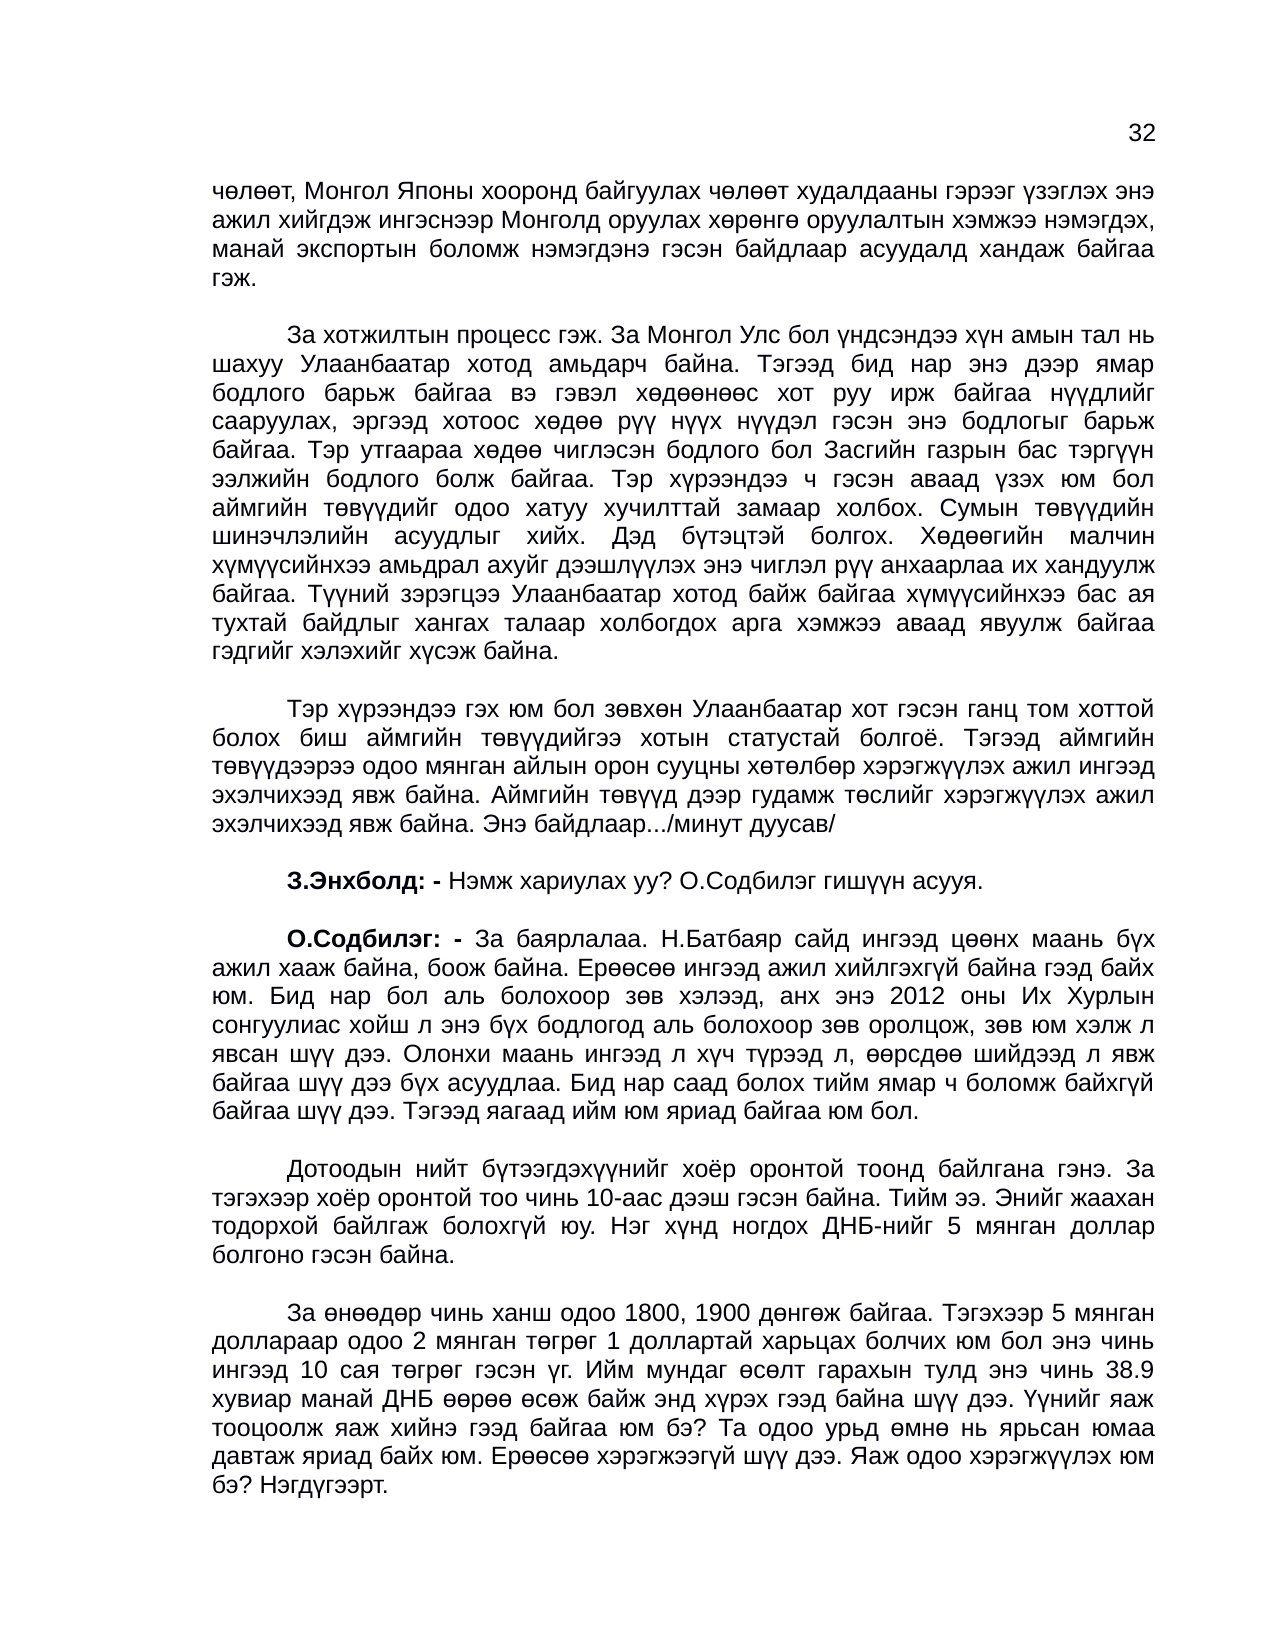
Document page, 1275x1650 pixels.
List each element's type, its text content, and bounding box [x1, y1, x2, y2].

text З.Энхболд: - Нэмж хариулах уу? О.Содбилэг гишүүн асууя. [212, 866, 1156, 895]
text Тэр хүрээндээ гэх юм бол зөвхөн Улаанбаатар хот гэсэн ганц том хоттой болох биш аймгийн төвүүдийгээ хотын статустай болгоё. Тэгээд аймгийн төвүүдээрээ одоо мянган айлын орон сууцны хөтөлбөр хэрэгжүүлэх ажил ингээд эхэлчихээд явж байна. Аймгийн төвүүд дээр гудамж төслийг хэрэгжүүлэх ажил эхэлчихээд явж байна. Энэ байдлаар.../минут дуусав/ [212, 694, 1156, 838]
text Дотоодын нийт бүтээгдэхүүнийг хоёр оронтой тоонд байлгана гэнэ. За тэгэхээр хоёр оронтой тоо чинь 10-аас дээш гэсэн байна. Тийм ээ. Энийг жаахан тодорхой байлгаж болохгүй юу. Нэг хүнд ногдох ДНБ-нийг 5 мянган доллар болгоно гэсэн байна. [212, 1154, 1156, 1269]
text За хотжилтын процесс гэж. За Монгол Улс бол үндсэндээ хүн амын тал нь шахуу Улаанбаатар хотод амьдарч байна. Тэгээд бид нар энэ дээр ямар бодлого барьж байгаа вэ гэвэл хөдөөнөөс хот руу ирж байгаа нүүдлийг сааруулах, эргээд хотоос хөдөө рүү нүүх нүүдэл гэсэн энэ бодлогыг барьж байгаа. Тэр утгаараа хөдөө чиглэсэн бодлого бол Засгийн газрын бас тэргүүн ээлжийн бодлого болж байгаа. Тэр хүрээндээ ч гэсэн аваад үзэх юм бол аймгийн төвүүдийг одоо хатуу хучилттай замаар холбох. Сумын төвүүдийн шинэчлэлийн асуудлыг хийх. Дэд бүтэцтэй болгох. Хөдөөгийн малчин хүмүүсийнхээ амьдрал ахуйг дээшлүүлэх энэ чиглэл рүү анхаарлаа их хандуулж байгаа. Түүний зэрэгцээ Улаанбаатар хотод байж байгаа хүмүүсийнхээ бас ая тухтай байдлыг хангах талаар холбогдох арга хэмжээ аваад явуулж байгаа гэдгийг хэлэхийг хүсэж байна. [212, 320, 1156, 665]
text За өнөөдөр чинь ханш одоо 1800, 1900 дөнгөж байгаа. Тэгэхээр 5 мянган доллараар одоо 2 мянган төгрөг 1 доллартай харьцах болчих юм бол энэ чинь ингээд 10 сая төгрөг гэсэн үг. Ийм мундаг өсөлт гарахын тулд энэ чинь 38.9 хувиар манай ДНБ өөрөө өсөж байж энд хүрэх гээд байна шүү дээ. Үүнийг яаж тооцоолж яаж хийнэ гээд байгаа юм бэ? Та одоо урьд өмнө нь ярьсан юмаа давтаж яриад байх юм. Ерөөсөө хэрэгжээгүй шүү дээ. Яаж одоо хэрэгжүүлэх юм бэ? Нэгдүгээрт. [212, 1298, 1156, 1499]
text О.Содбилэг: - За баярлалаа. Н.Батбаяр сайд ингээд цөөнх маань бүх ажил хааж байна, боож байна. Ерөөсөө ингээд ажил хийлгэхгүй байна гээд байх юм. Бид нар бол аль болохоор зөв хэлээд, анх энэ 2012 оны Их Хурлын сонгуулиас хойш л энэ бүх бодлогод аль болохоор зөв оролцож, зөв юм хэлж л явсан шүү дээ. Олонхи маань ингээд л хүч түрээд л, өөрсдөө шийдээд л явж байгаа шүү дээ бүх асуудлаа. Бид нар саад болох тийм ямар ч боломж байхгүй байгаа шүү дээ. Тэгээд яагаад ийм юм яриад байгаа юм бол. [212, 924, 1156, 1125]
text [212, 176, 1156, 291]
